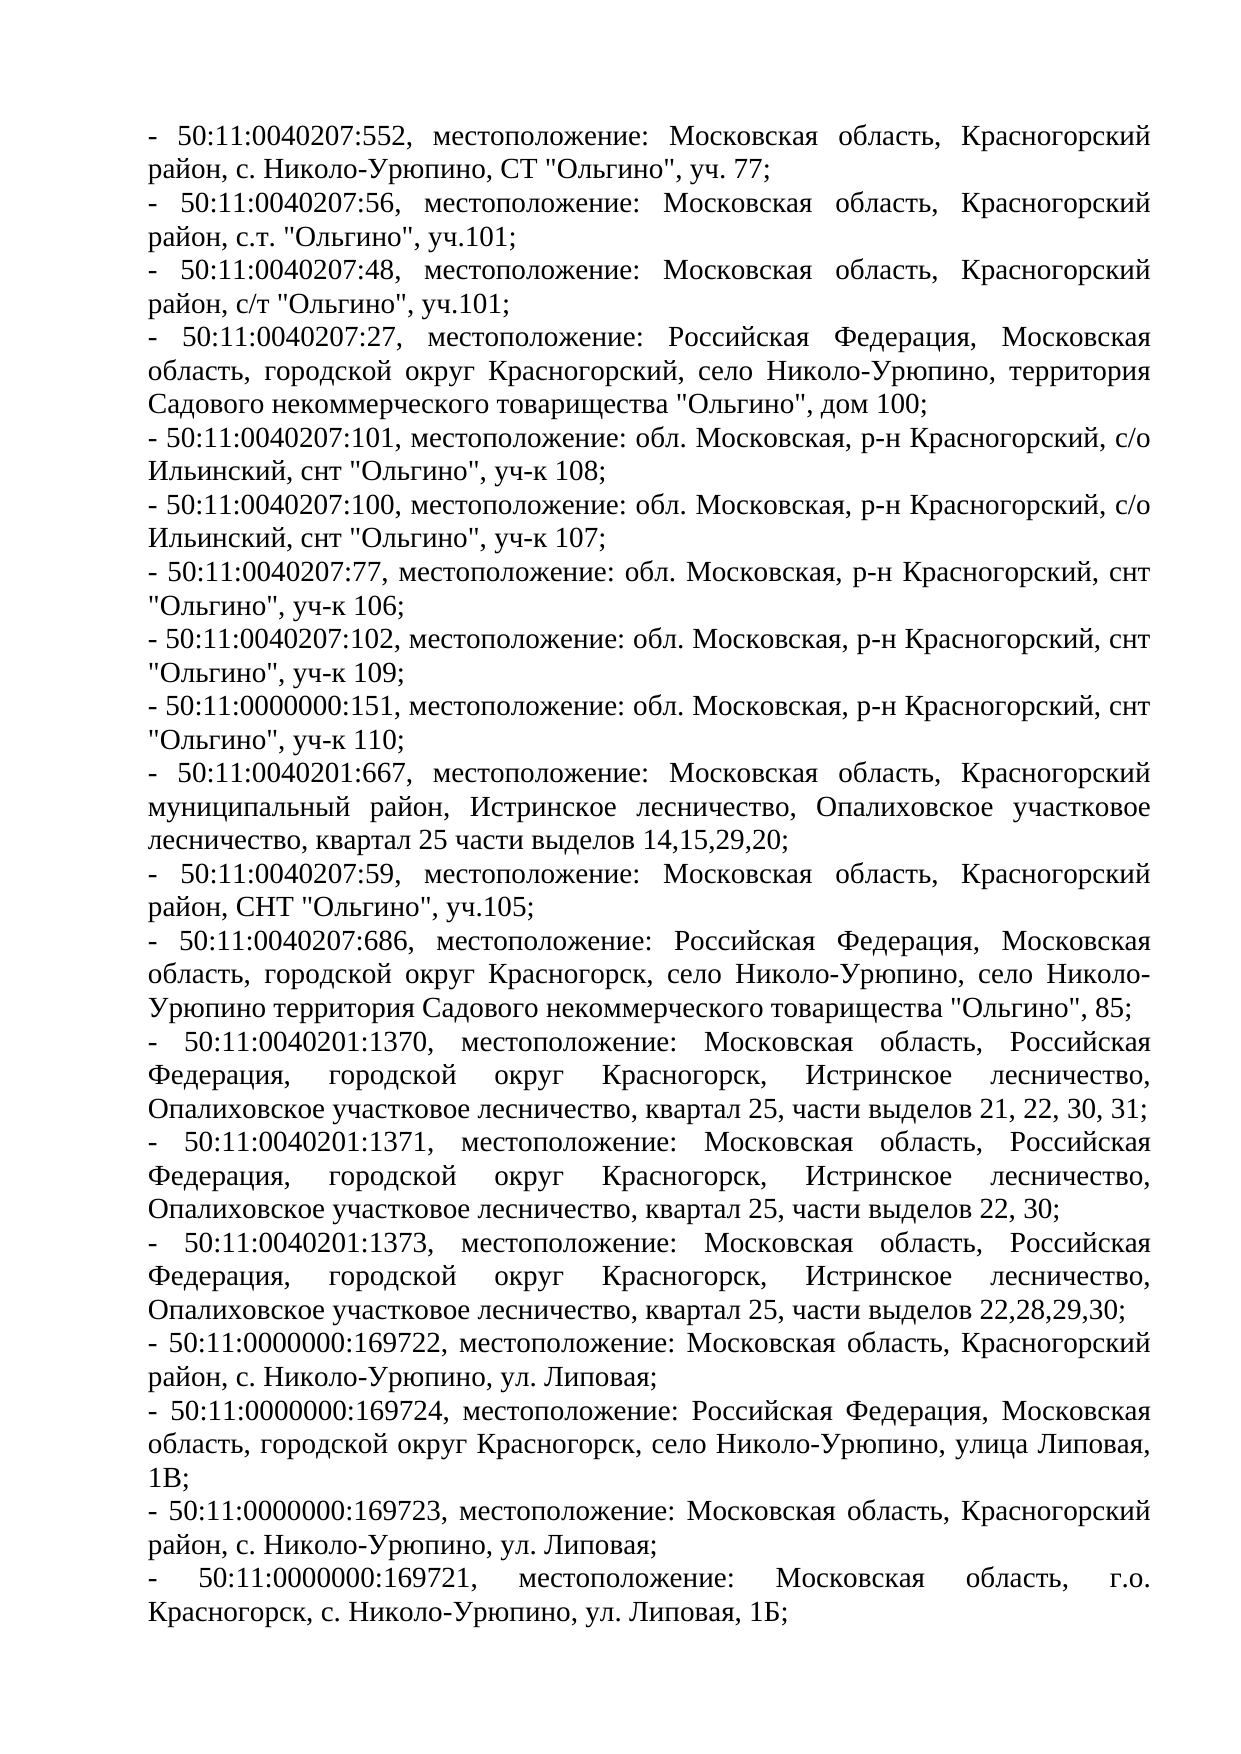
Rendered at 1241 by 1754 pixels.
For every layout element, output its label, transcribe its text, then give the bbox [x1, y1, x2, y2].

text - 50:11:0040207:686, местоположение: Российская Федерация, Московская область, городской округ Красногорск, село Николо-Урюпино, село Николо-Урюпино территория Садового некоммерческого товарищества "Ольгино", 85; [148, 923, 1152, 1024]
text - 50:11:0040207:27, местоположение: Российская Федерация, Московская область, городской округ Красногорский, село Николо-Урюпино, территория Садового некоммерческого товарищества "Ольгино", дом 100; [148, 319, 1152, 420]
text - 50:11:0040207:48, местоположение: Московская область, Красногорский район, с/т "Ольгино", уч.101; [148, 252, 1152, 319]
text - 50:11:0000000:169723, местоположение: Московская область, Красногорский район, с. Николо-Урюпино, ул. Липовая; [148, 1493, 1152, 1560]
text - 50:11:0000000:169721, местоположение: Московская область, г.о. Красногорск, с. Николо-Урюпино, ул. Липовая, 1Б; [148, 1560, 1152, 1627]
text - 50:11:0040207:552, местоположение: Московская область, Красногорский район, с. Николо-Урюпино, СТ "Ольгино", уч. 77; [148, 118, 1152, 185]
text - 50:11:0040201:1370, местоположение: Московская область, Российская Федерация, городской округ Красногорск, Истринское лесничество, Опалиховское участковое лесничество, квартал 25, части выделов 21, 22, 30, 31; [148, 1024, 1152, 1124]
text - 50:11:0040207:102, местоположение: обл. Московская, р-н Красногорский, снт "Ольгино", уч-к 109; [148, 621, 1152, 688]
text - 50:11:0040201:667, местоположение: Московская область, Красногорский муниципальный район, Истринское лесничество, Опалиховское участковое лесничество, квартал 25 части выделов 14,15,29,20; [148, 755, 1152, 856]
text - 50:11:0040207:56, местоположение: Московская область, Красногорский район, с.т. "Ольгино", уч.101; [148, 185, 1152, 252]
text - 50:11:0040201:1373, местоположение: Московская область, Российская Федерация, городской округ Красногорск, Истринское лесничество, Опалиховское участковое лесничество, квартал 25, части выделов 22,28,29,30; [148, 1225, 1152, 1326]
text - 50:11:0040207:77, местоположение: обл. Московская, р-н Красногорский, снт "Ольгино", уч-к 106; [148, 554, 1152, 621]
text - 50:11:0040207:100, местоположение: обл. Московская, р-н Красногорский, с/о Ильинский, снт "Ольгино", уч-к 107; [148, 487, 1152, 554]
text - 50:11:0000000:169724, местоположение: Российская Федерация, Московская область, городской округ Красногорск, село Николо-Урюпино, улица Липовая, 1В; [148, 1393, 1152, 1493]
text - 50:11:0000000:151, местоположение: обл. Московская, р-н Красногорский, снт "Ольгино", уч-к 110; [148, 688, 1152, 755]
text - 50:11:0040201:1371, местоположение: Московская область, Российская Федерация, городской округ Красногорск, Истринское лесничество, Опалиховское участковое лесничество, квартал 25, части выделов 22, 30; [148, 1124, 1152, 1225]
text - 50:11:0040207:59, местоположение: Московская область, Красногорский район, СНТ "Ольгино", уч.105; [148, 856, 1152, 923]
text - 50:11:0040207:101, местоположение: обл. Московская, р-н Красногорский, с/о Ильинский, снт "Ольгино", уч-к 108; [148, 420, 1152, 487]
text - 50:11:0000000:169722, местоположение: Московская область, Красногорский район, с. Николо-Урюпино, ул. Липовая; [148, 1326, 1152, 1393]
